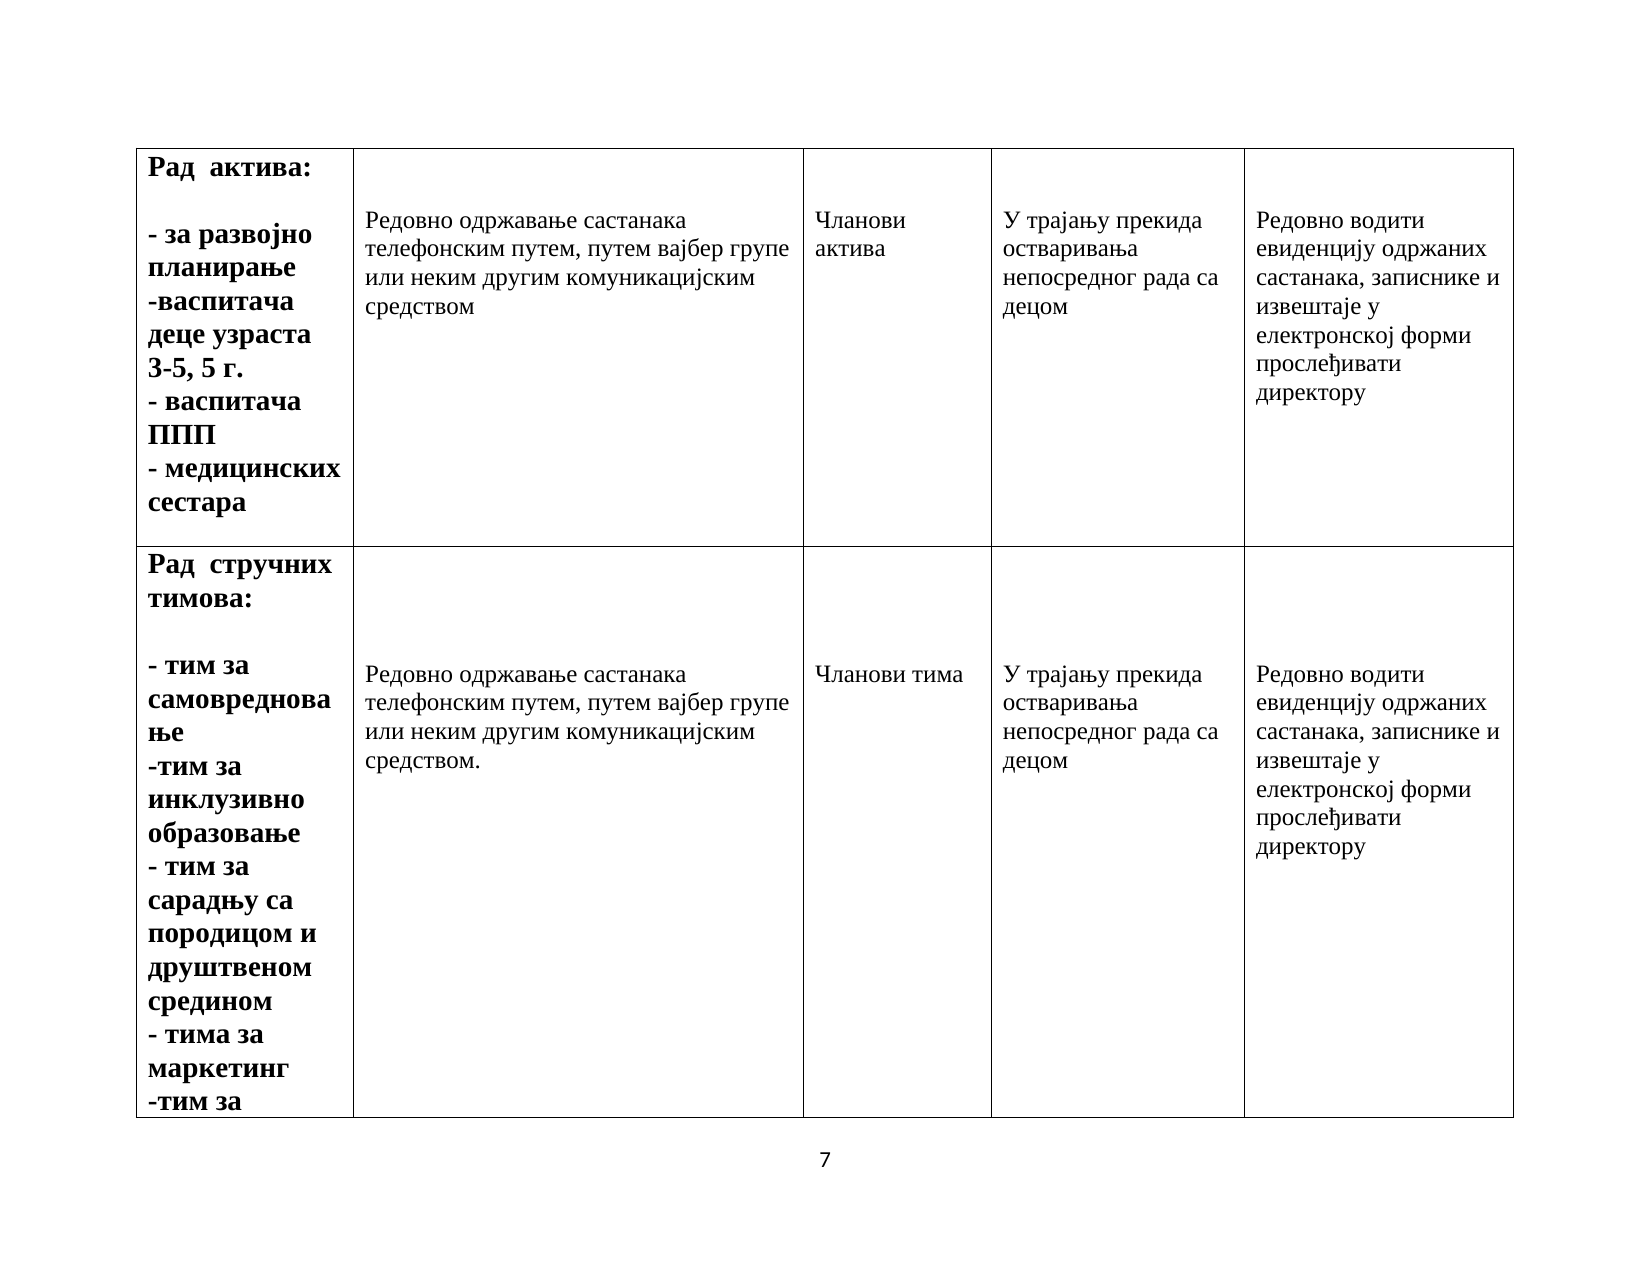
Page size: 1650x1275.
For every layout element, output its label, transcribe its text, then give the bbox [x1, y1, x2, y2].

table_cell Чланови тима [804, 547, 991, 1117]
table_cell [992, 149, 1244, 546]
table_cell Рад актива: - за развојно планирање -васпитача деце узраста 3-5, 5 г. - васпитача ППП - медицинских сестара [137, 149, 353, 546]
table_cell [1245, 547, 1513, 1117]
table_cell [354, 547, 803, 1117]
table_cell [137, 547, 353, 1117]
table_cell Чланови актива [804, 149, 991, 546]
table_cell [992, 547, 1244, 1117]
table_cell Редовно водити евиденцију одржаних састанака, записнике и извештаје у електронској форми прослеђивати директору [1245, 149, 1513, 546]
table_cell Редовно одржавање састанака телефонским путем, путем вајбер групе или неким другим комуникацијским средством [354, 149, 803, 546]
